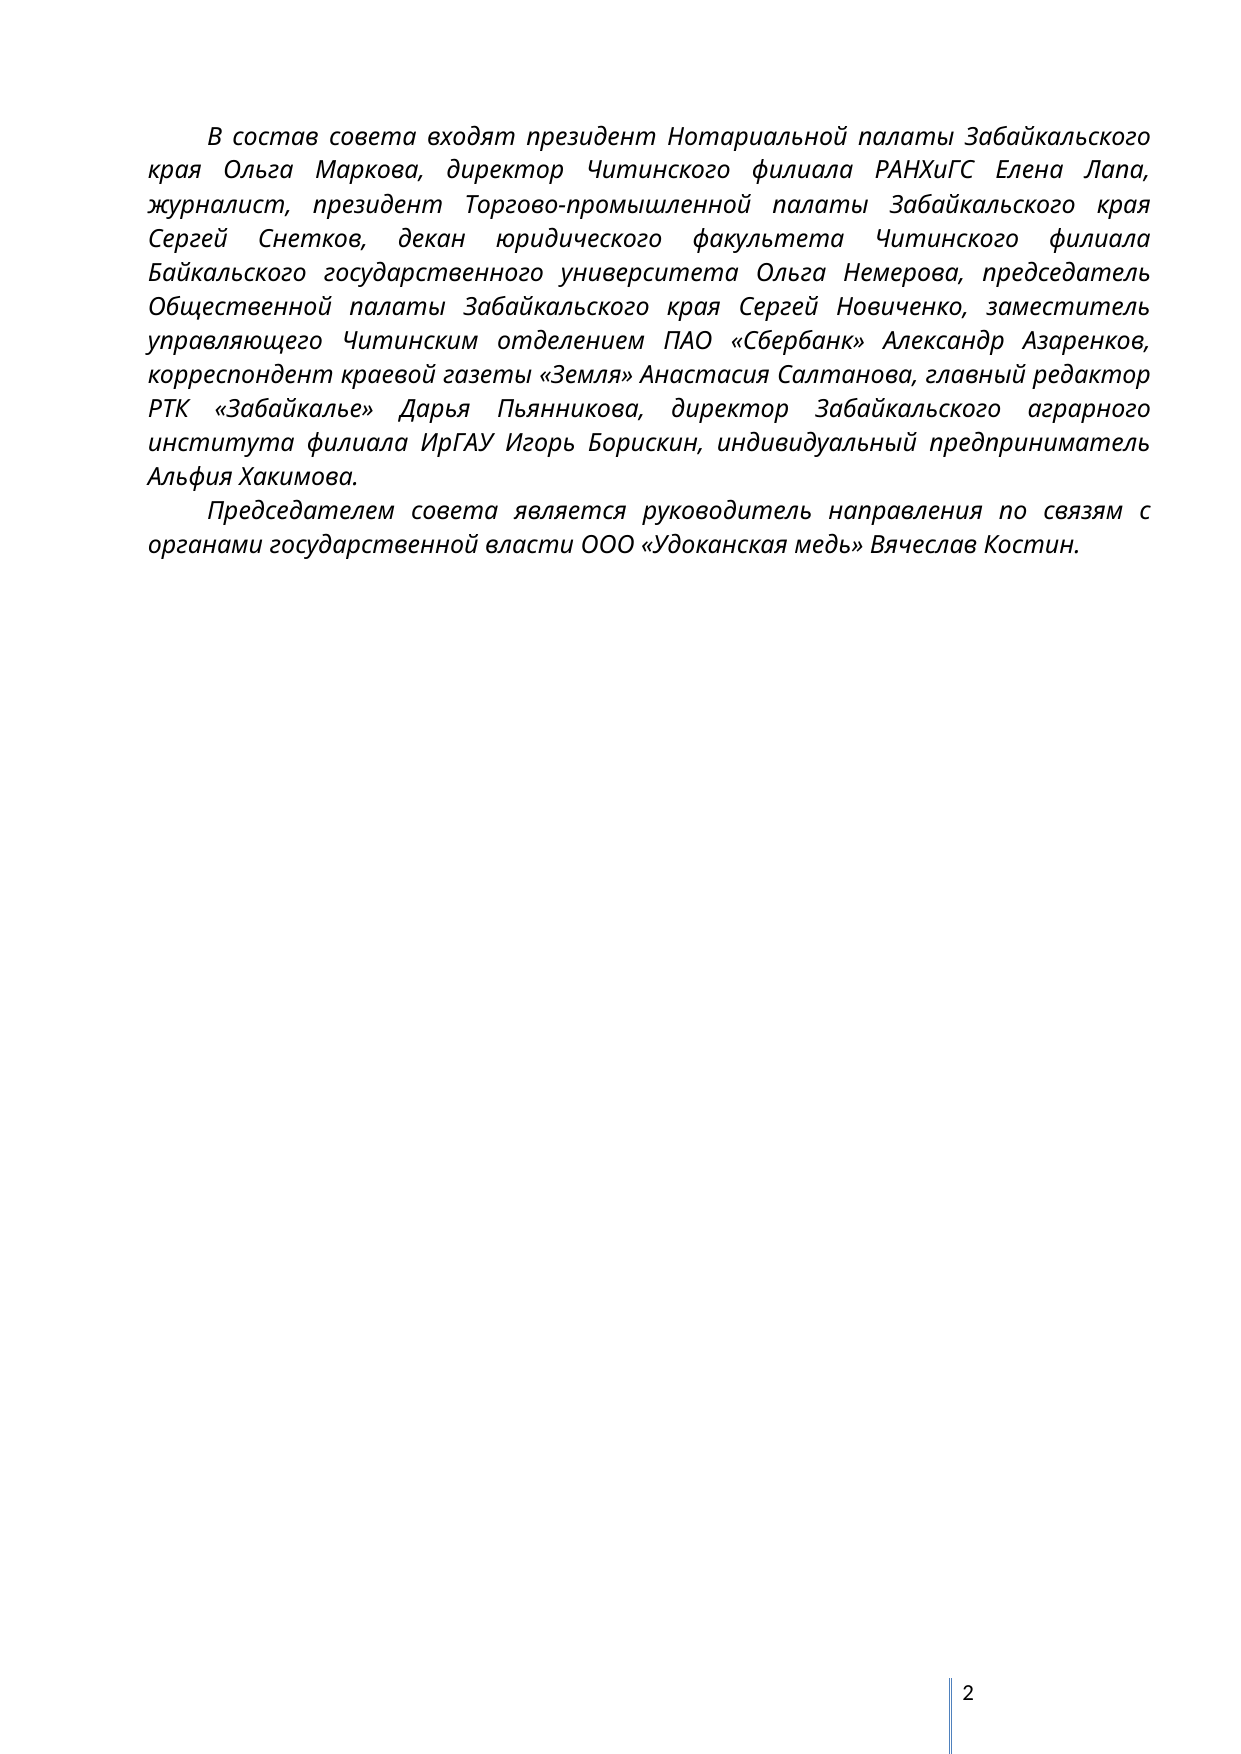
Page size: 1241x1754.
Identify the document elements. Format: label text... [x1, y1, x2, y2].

text Председателем совета является руководитель направления по связям с органами государственной власти ООО «Удоканская медь» Вячеслав Костин. [148, 493, 1152, 561]
text В состав совета входят президент Нотариальной палаты Забайкальского края Ольга Маркова, директор Читинского филиала РАНХиГС Елена Лапа, журналист, президент Торгово-промышленной палаты Забайкальского края Сергей Снетков, декан юридического факультета Читинского филиала Байкальского государственного университета Ольга Немерова, председатель Общественной палаты Забайкальского края Сергей Новиченко, заместитель управляющего Читинским отделением ПАО «Сбербанк» Александр Азаренков, корреспондент краевой газеты «Земля» Анастасия Салтанова, главный редактор РТК «Забайкалье» Дарья Пьянникова, директор Забайкальского аграрного института филиала ИрГАУ Игорь Борискин, индивидуальный предприниматель Альфия Хакимова. [148, 118, 1152, 493]
